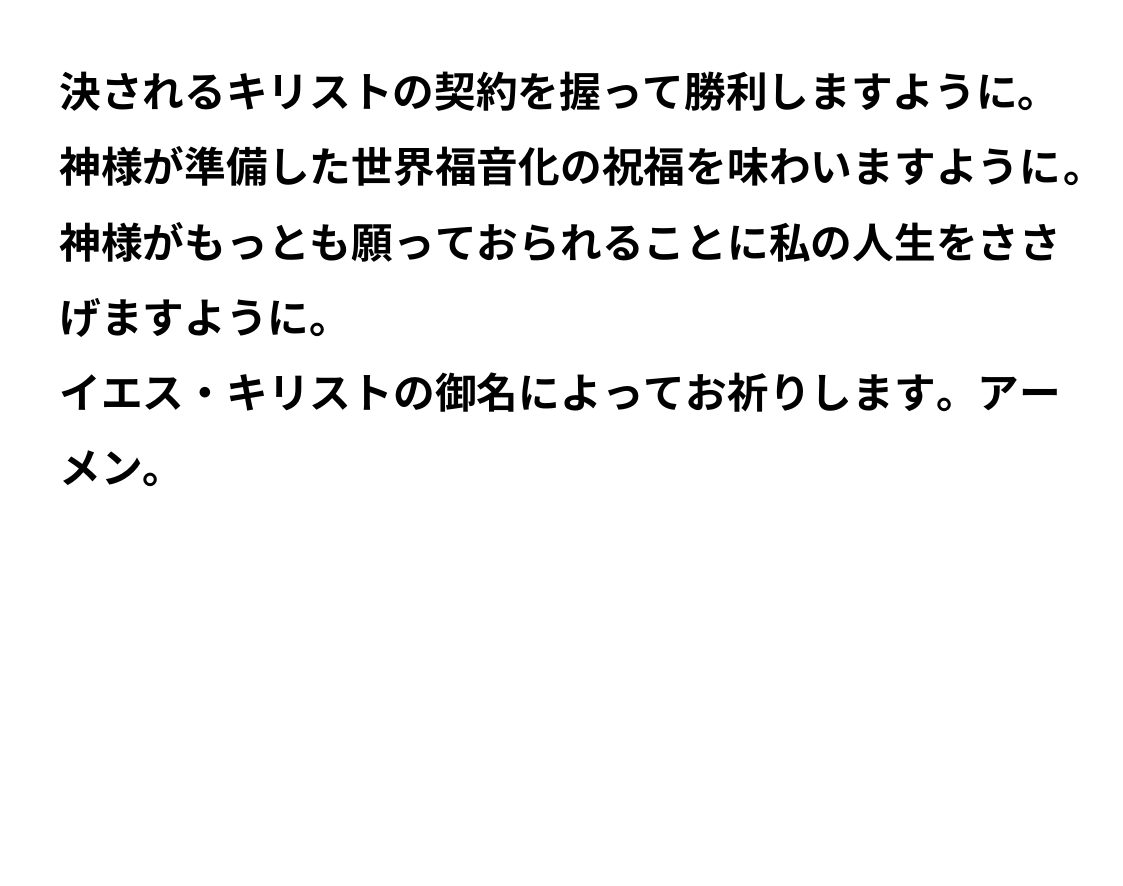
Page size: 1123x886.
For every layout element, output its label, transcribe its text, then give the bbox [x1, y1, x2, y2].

text 神様が準備した世界福音化の祝福を味わいますように。神様がもっとも願っておられることに私の人生をささげますように。 [59, 134, 1063, 345]
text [59, 59, 1063, 119]
text イエス・キリストの御名によってお祈りします。アーメン。 [59, 360, 1063, 496]
